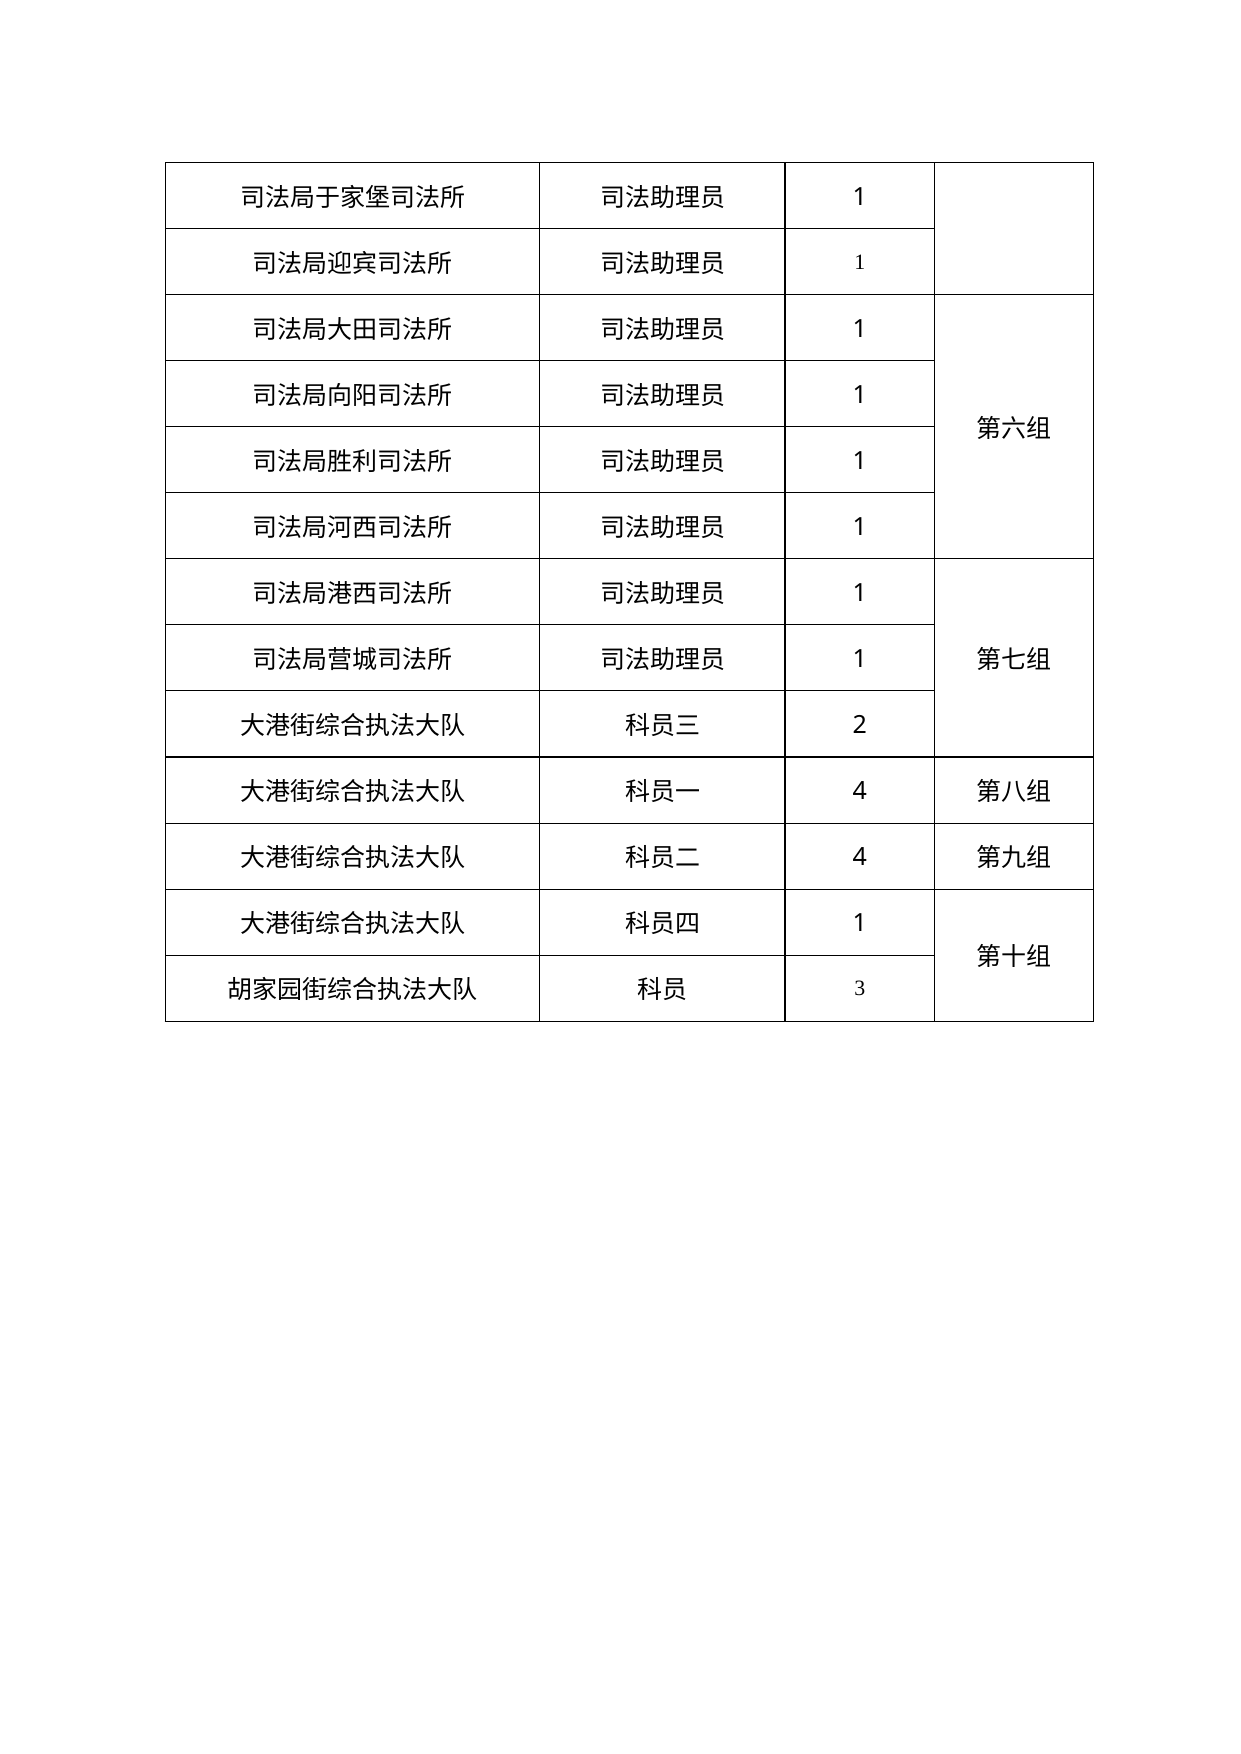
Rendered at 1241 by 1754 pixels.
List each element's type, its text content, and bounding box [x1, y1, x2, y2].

table_cell 司法局迎宾司法所 [166, 229, 539, 294]
table_cell 大港街综合执法大队 [166, 758, 539, 822]
table_cell 司法局营城司法所 [166, 625, 539, 690]
table_cell 科员二 [540, 824, 784, 888]
table_cell 4 [786, 758, 934, 822]
table_cell 司法助理员 [540, 427, 784, 492]
table_cell 司法局向阳司法所 [166, 361, 539, 426]
table_cell 司法局河西司法所 [166, 493, 539, 558]
table_cell 司法助理员 [540, 559, 784, 624]
table_cell 科员三 [540, 691, 784, 756]
table_cell 1 [786, 427, 934, 492]
table_cell 司法助理员 [540, 493, 784, 558]
table_cell 1 [786, 559, 934, 624]
table_cell 1 [786, 625, 934, 690]
table_cell 1 [786, 890, 934, 954]
table_cell 大港街综合执法大队 [166, 824, 539, 888]
table_cell 1 [786, 361, 934, 426]
table_cell 司法局大田司法所 [166, 295, 539, 360]
table_cell 大港街综合执法大队 [166, 890, 539, 954]
table_cell 司法助理员 [540, 229, 784, 294]
table_cell 1 [786, 229, 934, 294]
table_cell 司法助理员 [540, 295, 784, 360]
table_cell 大港街综合执法大队 [166, 691, 539, 756]
table_cell 第六组 [935, 295, 1093, 558]
table_cell 司法助理员 [540, 625, 784, 690]
table_cell 科员四 [540, 890, 784, 954]
table_cell 第八组 [935, 758, 1093, 822]
table_cell 司法局胜利司法所 [166, 427, 539, 492]
table_cell 1 [786, 295, 934, 360]
table_cell 司法局港西司法所 [166, 559, 539, 624]
table_cell 科员一 [540, 758, 784, 822]
table_cell 司法助理员 [540, 361, 784, 426]
table_cell 胡家园街综合执法大队 [166, 956, 539, 1021]
table_cell 2 [786, 691, 934, 756]
table_cell 司法助理员 [540, 163, 784, 228]
table_cell 司法局于家堡司法所 [166, 163, 539, 228]
table_cell 第九组 [935, 824, 1093, 888]
table_cell 1 [786, 163, 934, 228]
table_cell 科员 [540, 956, 784, 1021]
table_cell 第十组 [935, 890, 1093, 1021]
table_cell 3 [786, 956, 934, 1021]
table_cell 第七组 [935, 559, 1093, 756]
table_cell 1 [786, 493, 934, 558]
table_cell 4 [786, 824, 934, 888]
